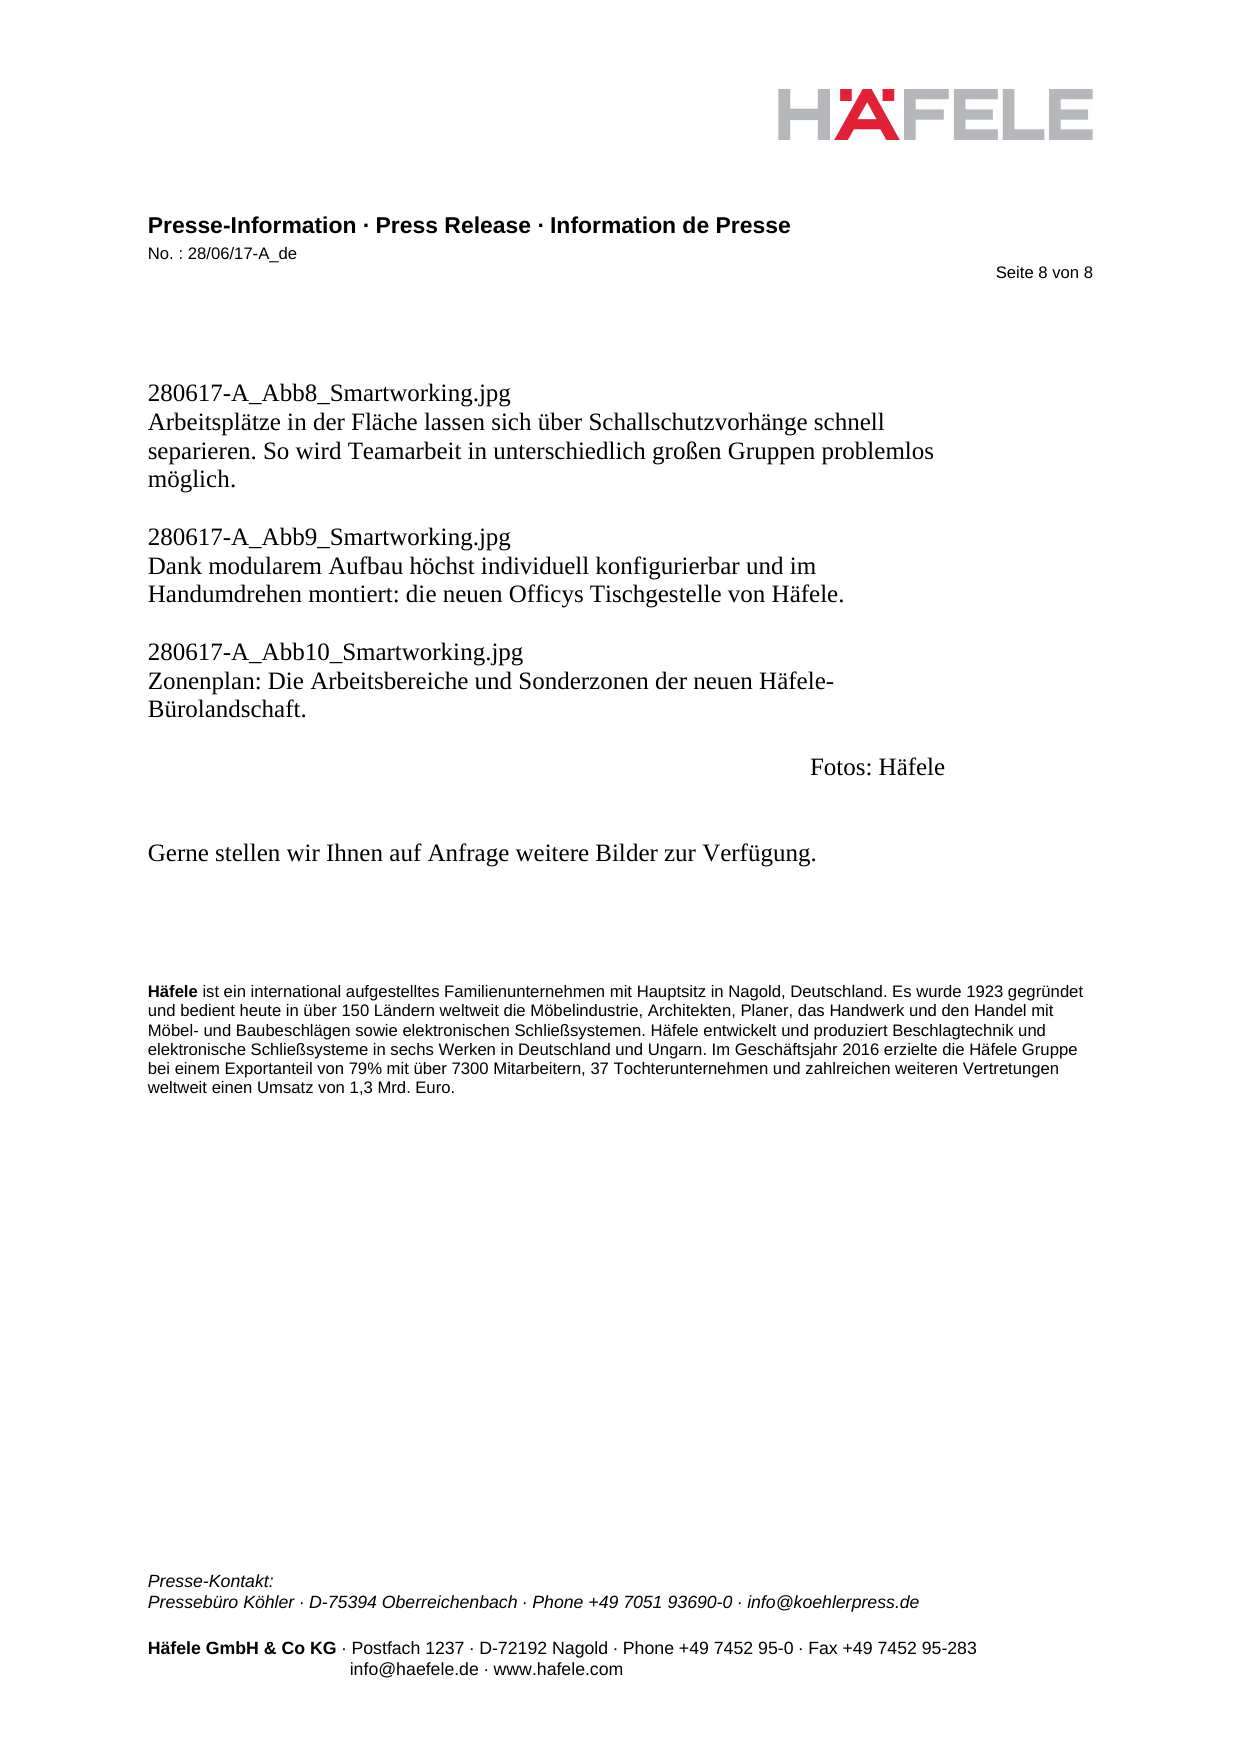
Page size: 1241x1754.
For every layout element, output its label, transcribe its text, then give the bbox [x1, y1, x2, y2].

text Dank modularem Aufbau höchst individuell konfigurierbar und im Handumdrehen montiert: die neuen Officys Tischgestelle von Häfele. [148, 551, 945, 608]
text 280617-A_Abb10_Smartworking.jpg [148, 637, 945, 666]
text 280617-A_Abb8_Smartworking.jpg [148, 378, 945, 407]
text Zonenplan: Die Arbeitsbereiche und Sonderzonen der neuen Häfele-Bürolandschaft. [148, 666, 945, 723]
text Fotos: Häfele [148, 752, 945, 781]
text Gerne stellen wir Ihnen auf Anfrage weitere Bilder zur Verfügung. [148, 838, 945, 867]
text Arbeitsplätze in der Fläche lassen sich über Schallschutzvorhänge schnell separieren. So wird Teamarbeit in unterschiedlich großen Gruppen problemlos möglich. [148, 407, 945, 493]
picture [778, 89, 1093, 140]
text Häfele ist ein international aufgestelltes Familienunternehmen mit Hauptsitz in Nagold, Deutschland. Es wurde 1923 gegründet und bedient heute in über 150 Ländern weltweit die Möbelindustrie, Architekten, Planer, das Handwerk und den Handel mit Möbel- und Baubeschlägen sowie elektronischen Schließsystemen. Häfele entwickelt und produziert Beschlagtechnik und elektronische Schließsysteme in sechs Werken in Deutschland und Ungarn. Im Geschäftsjahr 2016 erzielte die Häfele Gruppe bei einem Exportanteil von 79% mit über 7300 Mitarbeitern, 37 Tochterunternehmen und zahlreichen weiteren Vertretungen weltweit einen Umsatz von 1,3 Mrd. Euro. [148, 982, 1093, 1097]
text 280617-A_Abb9_Smartworking.jpg [148, 522, 945, 551]
